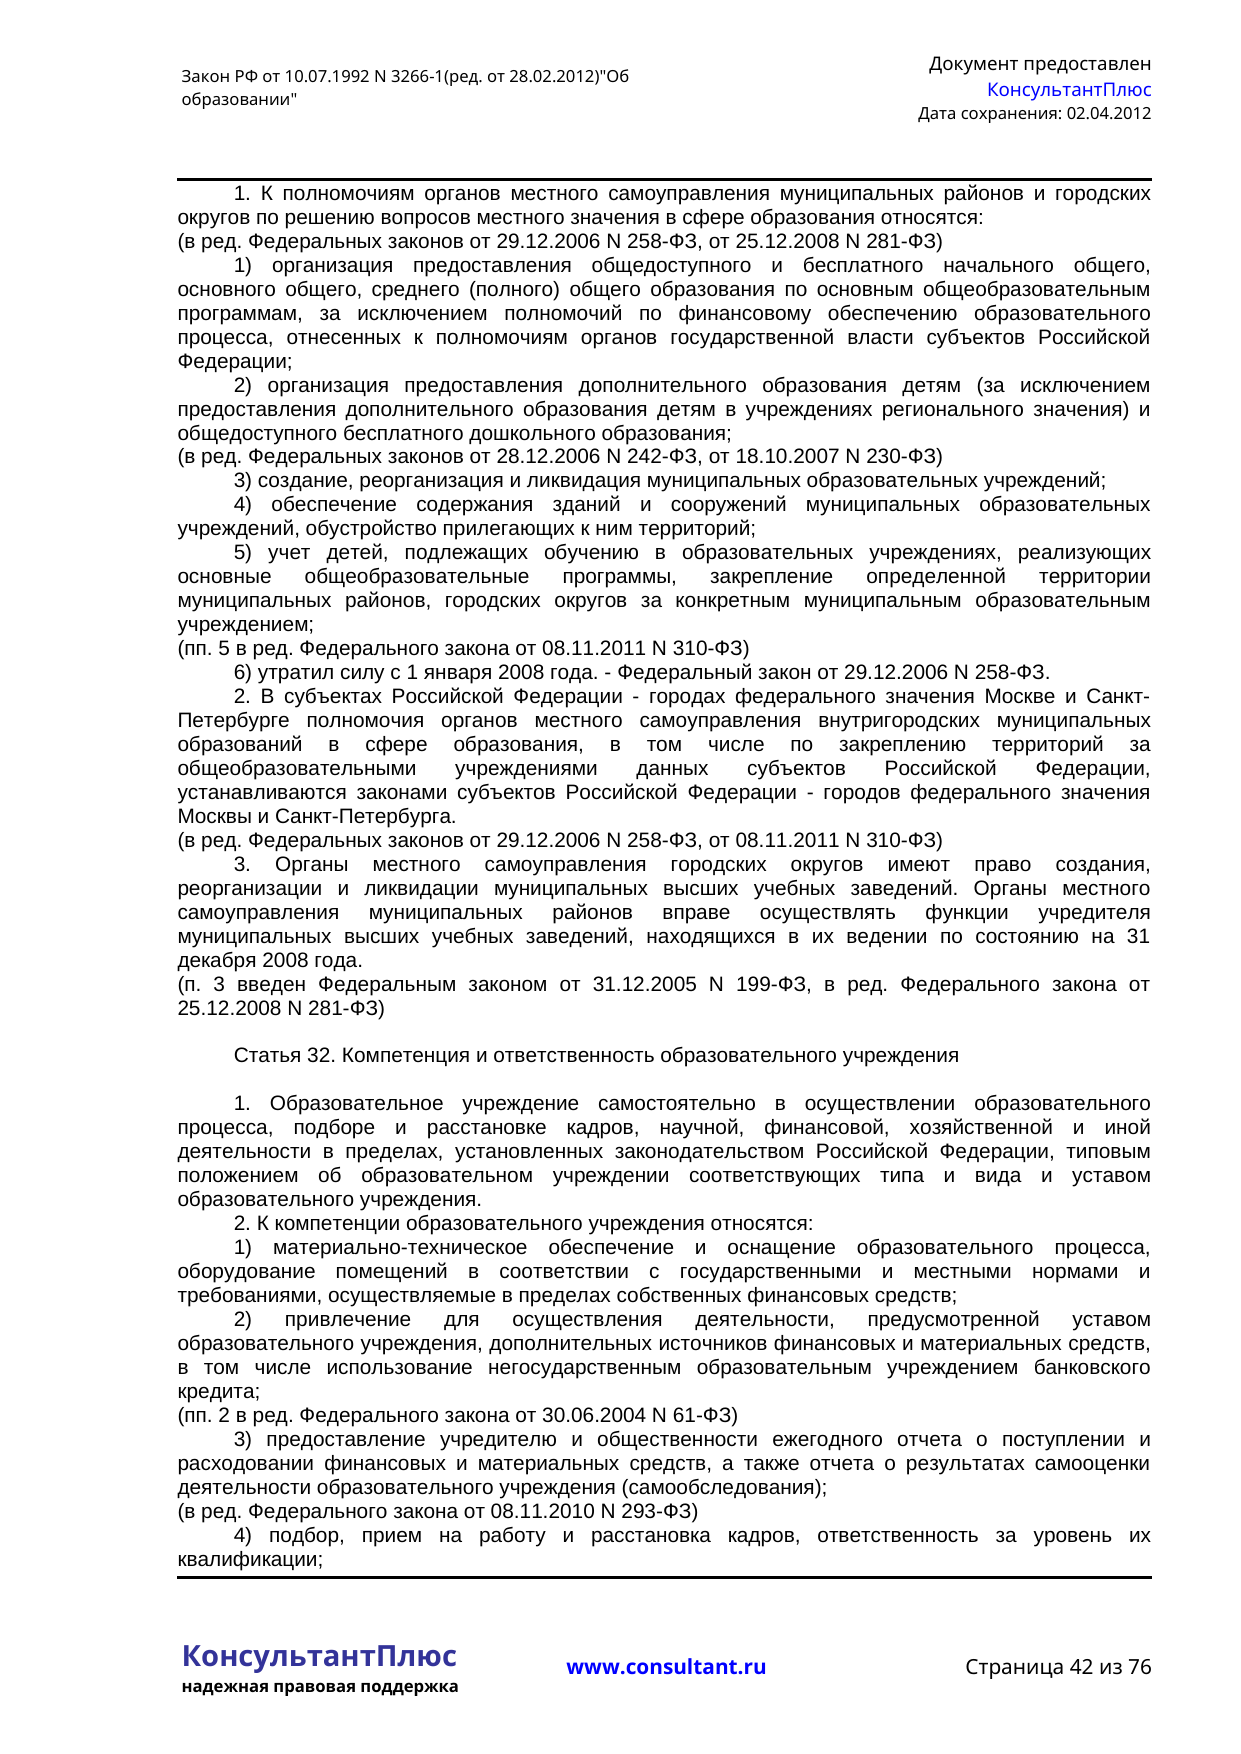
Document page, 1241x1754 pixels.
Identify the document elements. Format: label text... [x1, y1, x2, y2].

text (п. 3 введен Федеральным законом от 31.12.2005 N 199-ФЗ, в ред. Федерального закона от 25.12.2008 N 281-ФЗ) [177, 971, 1152, 1019]
text (в ред. Федеральных законов от 29.12.2006 N 258-ФЗ, от 08.11.2011 N 310-ФЗ) [177, 828, 1152, 852]
text (пп. 5 в ред. Федерального закона от 08.11.2011 N 310-ФЗ) [177, 636, 1152, 660]
text 3) создание, реорганизация и ликвидация муниципальных образовательных учреждений; [177, 468, 1152, 492]
text (в ред. Федеральных законов от 28.12.2006 N 242-ФЗ, от 18.10.2007 N 230-ФЗ) [177, 444, 1152, 468]
text 2) привлечение для осуществления деятельности, предусмотренной уставом образовательного учреждения, дополнительных источников финансовых и материальных средств, в том числе использование негосударственным образовательным учреждением банковского кредита; [177, 1307, 1152, 1403]
text 2) организация предоставления дополнительного образования детям (за исключением предоставления дополнительного образования детям в учреждениях регионального значения) и общедоступного бесплатного дошкольного образования; [177, 372, 1152, 444]
text 2. В субъектах Российской Федерации - городах федерального значения Москве и Санкт-Петербурге полномочия органов местного самоуправления внутригородских муниципальных образований в сфере образования, в том числе по закреплению территорий за общеобразовательными учреждениями данных субъектов Российской Федерации, устанавливаются законами субъектов Российской Федерации - городов федерального значения Москвы и Санкт-Петербурга. [177, 684, 1152, 828]
text (в ред. Федерального закона от 08.11.2010 N 293-ФЗ) [177, 1498, 1152, 1522]
text 1) организация предоставления общедоступного и бесплатного начального общего, основного общего, среднего (полного) общего образования по основным общеобразовательным программам, за исключением полномочий по финансовому обеспечению образовательного процесса, отнесенных к полномочиям органов государственной власти субъектов Российской Федерации; [177, 253, 1152, 372]
text 1) материально-техническое обеспечение и оснащение образовательного процесса, оборудование помещений в соответствии с государственными и местными нормами и требованиями, осуществляемые в пределах собственных финансовых средств; [177, 1235, 1152, 1307]
text (пп. 2 в ред. Федерального закона от 30.06.2004 N 61-ФЗ) [177, 1403, 1152, 1427]
text (в ред. Федеральных законов от 29.12.2006 N 258-ФЗ, от 25.12.2008 N 281-ФЗ) [177, 229, 1152, 253]
text 6) утратил силу с 1 января 2008 года. - Федеральный закон от 29.12.2006 N 258-ФЗ. [177, 660, 1152, 684]
text 4) обеспечение содержания зданий и сооружений муниципальных образовательных учреждений, обустройство прилегающих к ним территорий; [177, 492, 1152, 540]
text 1. К полномочиям органов местного самоуправления муниципальных районов и городских округов по решению вопросов местного значения в сфере образования относятся: [177, 181, 1152, 229]
text 2. К компетенции образовательного учреждения относятся: [177, 1211, 1152, 1235]
text 5) учет детей, подлежащих обучению в образовательных учреждениях, реализующих основные общеобразовательные программы, закрепление определенной территории муниципальных районов, городских округов за конкретным муниципальным образовательным учреждением; [177, 540, 1152, 636]
text 4) подбор, прием на работу и расстановка кадров, ответственность за уровень их квалификации; [177, 1522, 1152, 1570]
text Статья 32. Компетенция и ответственность образовательного учреждения [177, 1043, 1152, 1067]
text 3. Органы местного самоуправления городских округов имеют право создания, реорганизации и ликвидации муниципальных высших учебных заведений. Органы местного самоуправления муниципальных районов вправе осуществлять функции учредителя муниципальных высших учебных заведений, находящихся в их ведении по состоянию на 31 декабря 2008 года. [177, 852, 1152, 971]
text 1. Образовательное учреждение самостоятельно в осуществлении образовательного процесса, подборе и расстановке кадров, научной, финансовой, хозяйственной и иной деятельности в пределах, установленных законодательством Российской Федерации, типовым положением об образовательном учреждении соответствующих типа и вида и уставом образовательного учреждения. [177, 1091, 1152, 1211]
text 3) предоставление учредителю и общественности ежегодного отчета о поступлении и расходовании финансовых и материальных средств, а также отчета о результатах самооценки деятельности образовательного учреждения (самообследования); [177, 1427, 1152, 1498]
